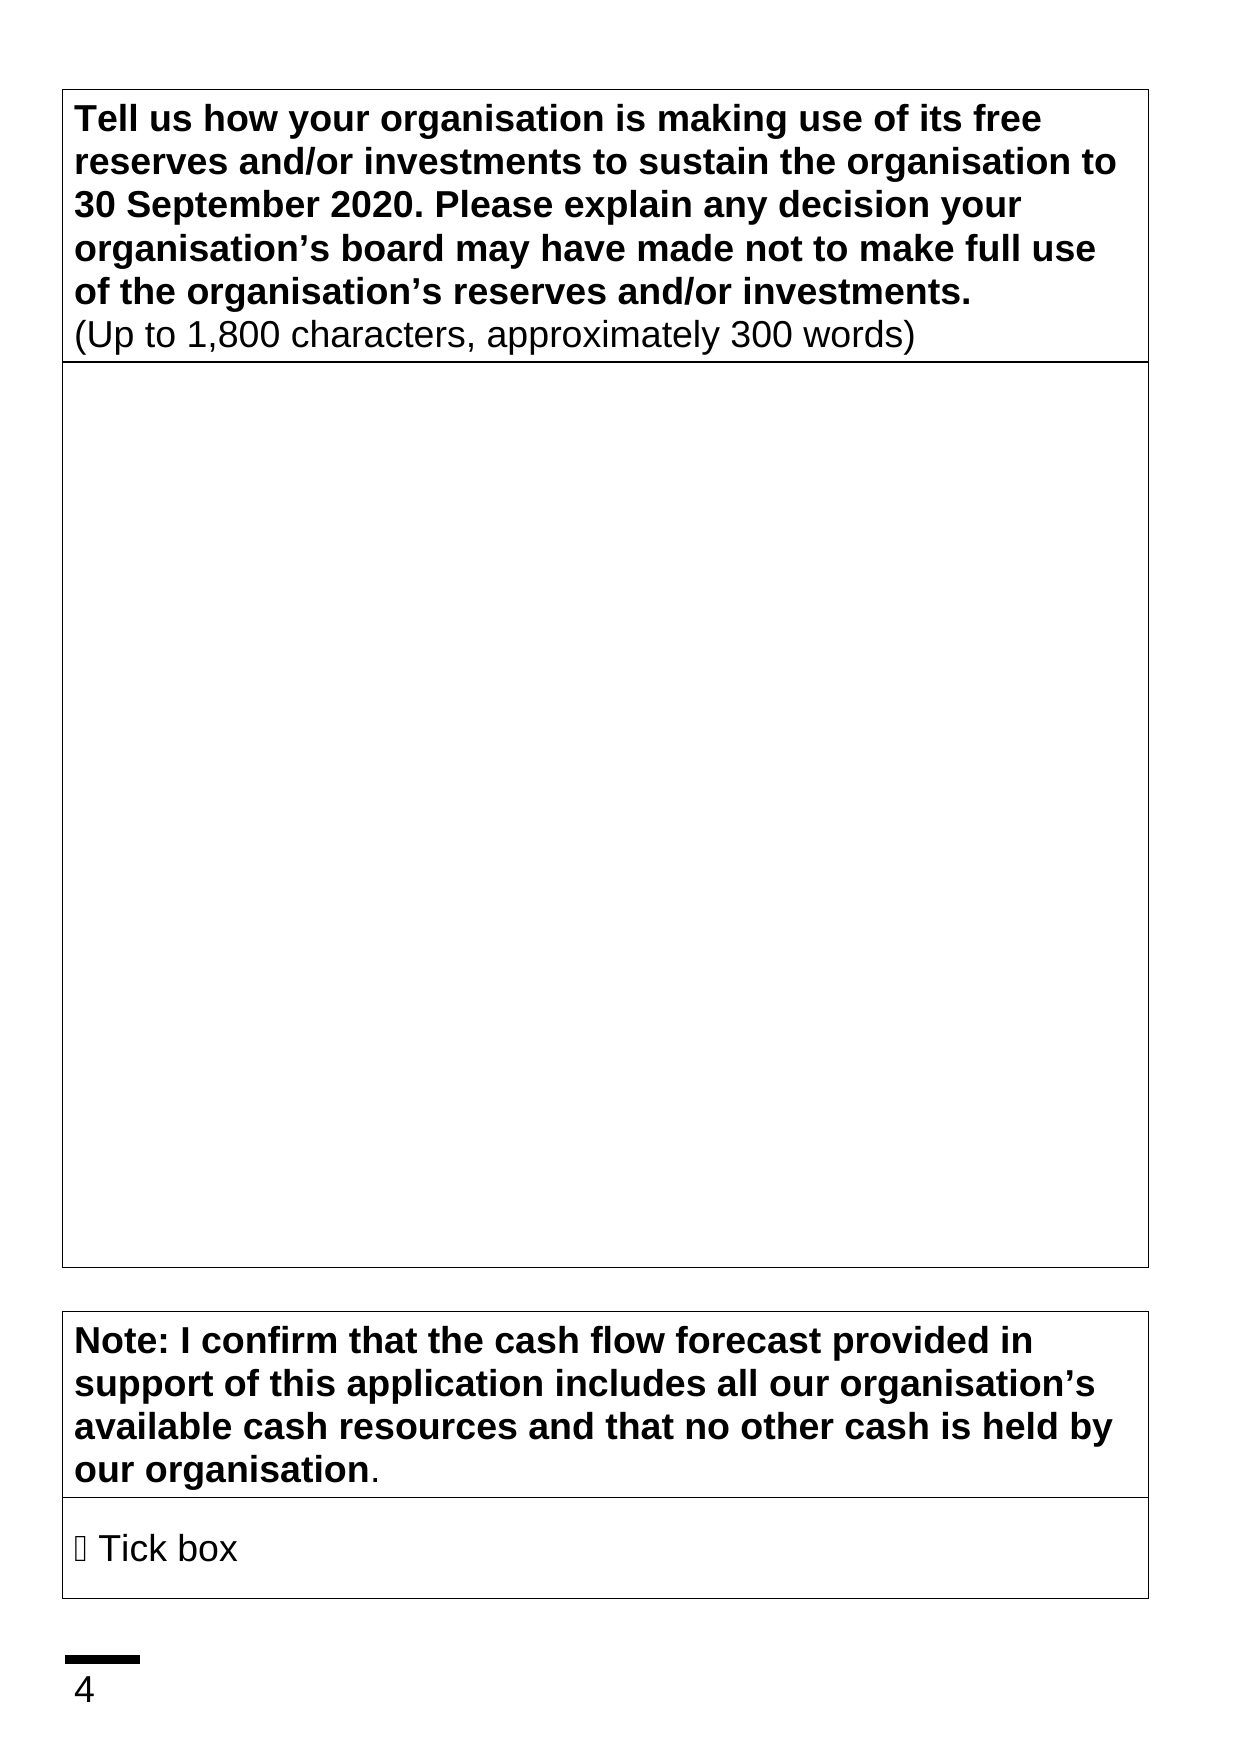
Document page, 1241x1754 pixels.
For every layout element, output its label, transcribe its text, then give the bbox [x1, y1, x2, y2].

table_header Note: I confirm that the cash flow forecast provided in support of this application includes all our organisation’s available cash resources and that no other cash is held by our organisation. [63, 1312, 1148, 1497]
table_header Tell us how your organisation is making use of its free reserves and/or investments to sustain the organisation to 30 September 2020. Please explain any decision your organisation’s board may have made not to make full use of the organisation’s reserves and/or investments. (Up to 1,800 characters, approximately 300 words) [63, 90, 1148, 361]
table_cell [63, 363, 1148, 1267]
table_cell Tick box [63, 1498, 1148, 1598]
